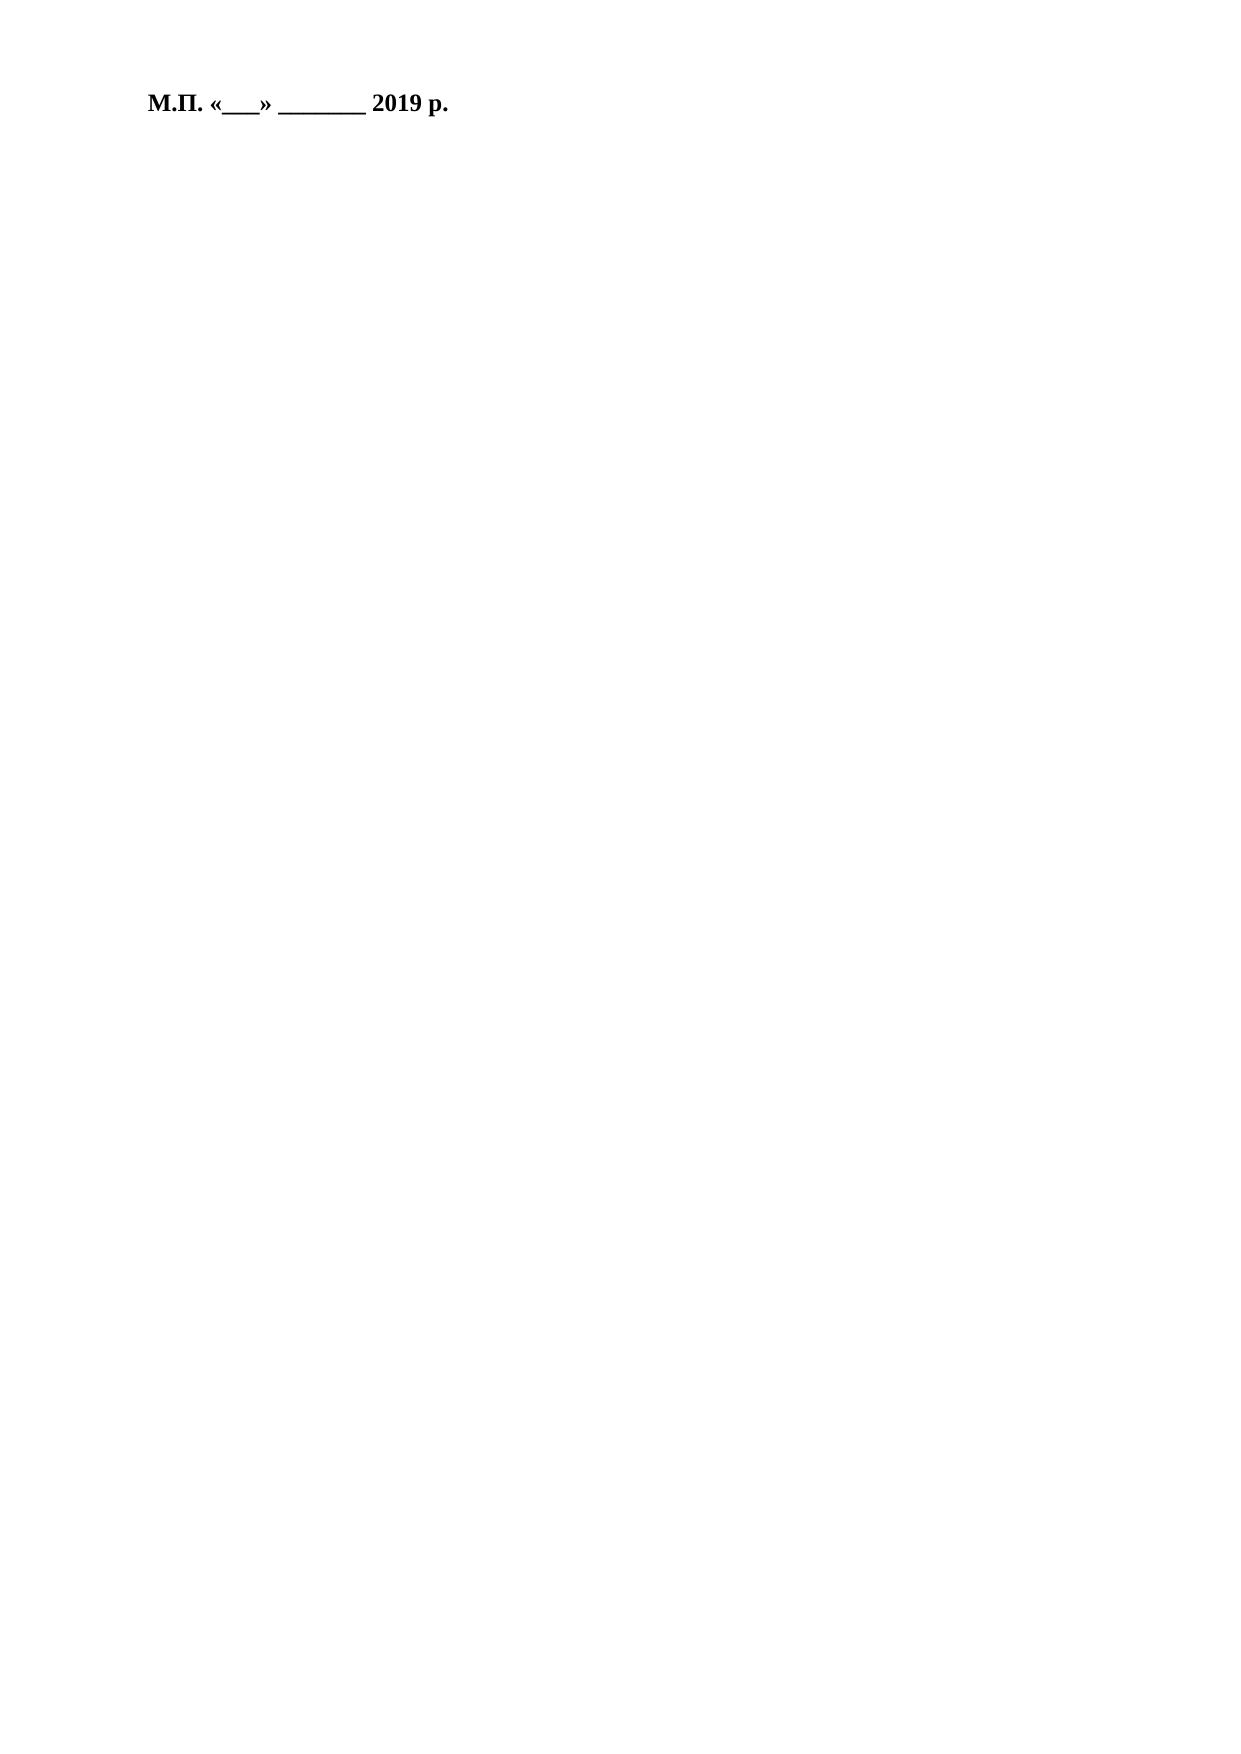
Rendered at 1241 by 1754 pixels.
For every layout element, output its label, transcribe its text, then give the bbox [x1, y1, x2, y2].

text М.П. «___» _______ 2019 р. [148, 88, 1152, 117]
